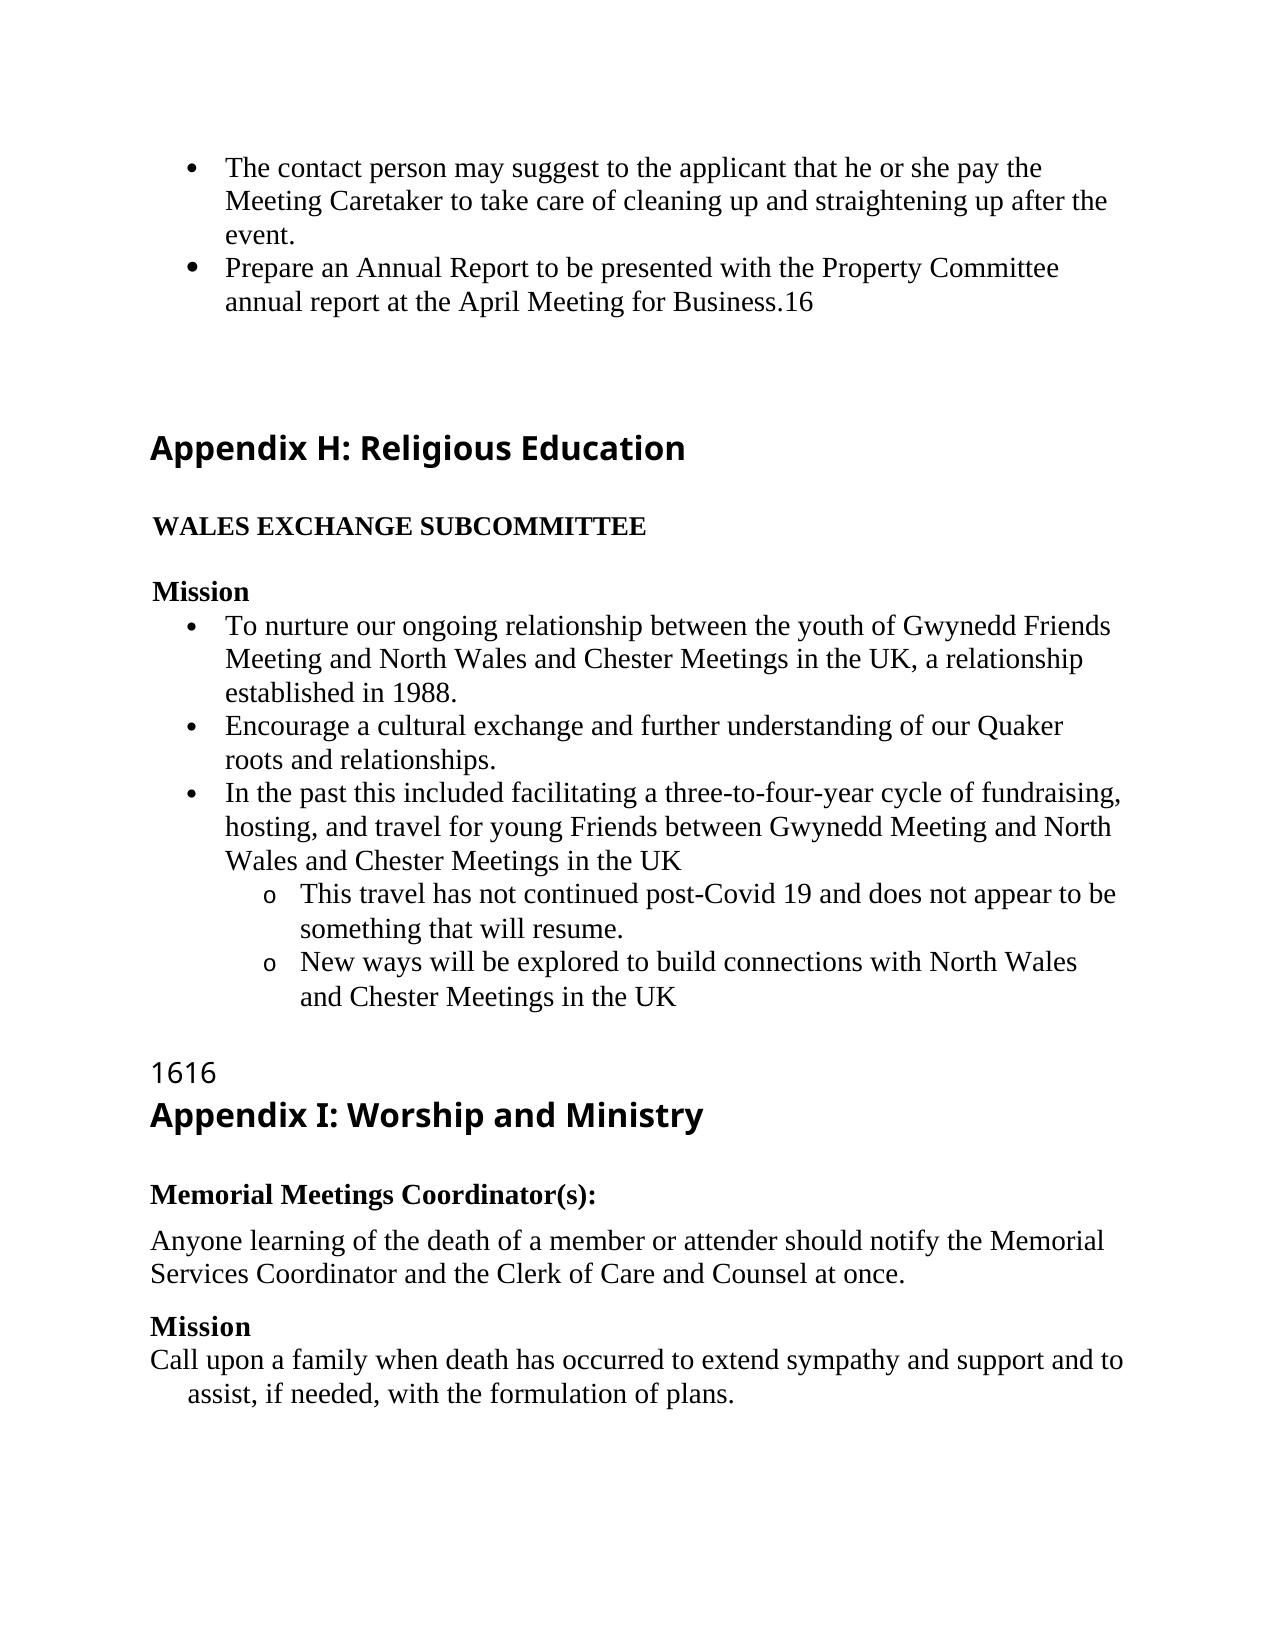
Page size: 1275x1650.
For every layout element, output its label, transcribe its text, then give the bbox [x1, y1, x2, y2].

text Call upon a family when death has occurred to extend sympathy and support and to assist, if needed, with the formulation of plans. [150, 1342, 1125, 1409]
list In the past this included facilitating a three-to-four-year cycle of fundraising, hosting, and travel for young Friends between Gwynedd Meeting and North Wales and Chester Meetings in the UK [187, 776, 1125, 876]
subtitle Memorial Meetings Coordinator(s): [150, 1177, 1125, 1210]
list Prepare an Annual Report to be presented with the Property Committee annual report at the April Meeting for Business.16 [187, 251, 1125, 318]
text Appendix H: Religious Education [150, 424, 1125, 470]
list To nurture our ongoing relationship between the youth of Gwynedd Friends Meeting and North Wales and Chester Meetings in the UK, a relationship established in 1988. [187, 608, 1125, 708]
list This travel has not continued post-Covid 19 and does not appear to be something that will resume. [262, 876, 1125, 944]
text Mission [150, 1309, 1125, 1342]
text WALES EXCHANGE SUBCOMMITTEE [152, 510, 1125, 541]
list The contact person may suggest to the applicant that he or she pay the Meeting Caretaker to take care of cleaning up and straightening up after the event. [187, 150, 1125, 251]
text Anyone learning of the death of a member or attender should notify the Memorial Services Coordinator and the Clerk of Care and Counsel at once. [150, 1223, 1125, 1290]
text 1616 [150, 1052, 1125, 1092]
text Mission [152, 574, 1125, 608]
list Encourage a cultural exchange and further understanding of our Quaker roots and relationships. [187, 708, 1125, 776]
list New ways will be explored to build connections with North Wales and Chester Meetings in the UK [262, 944, 1125, 1012]
text Appendix I: Worship and Ministry [150, 1092, 1125, 1137]
